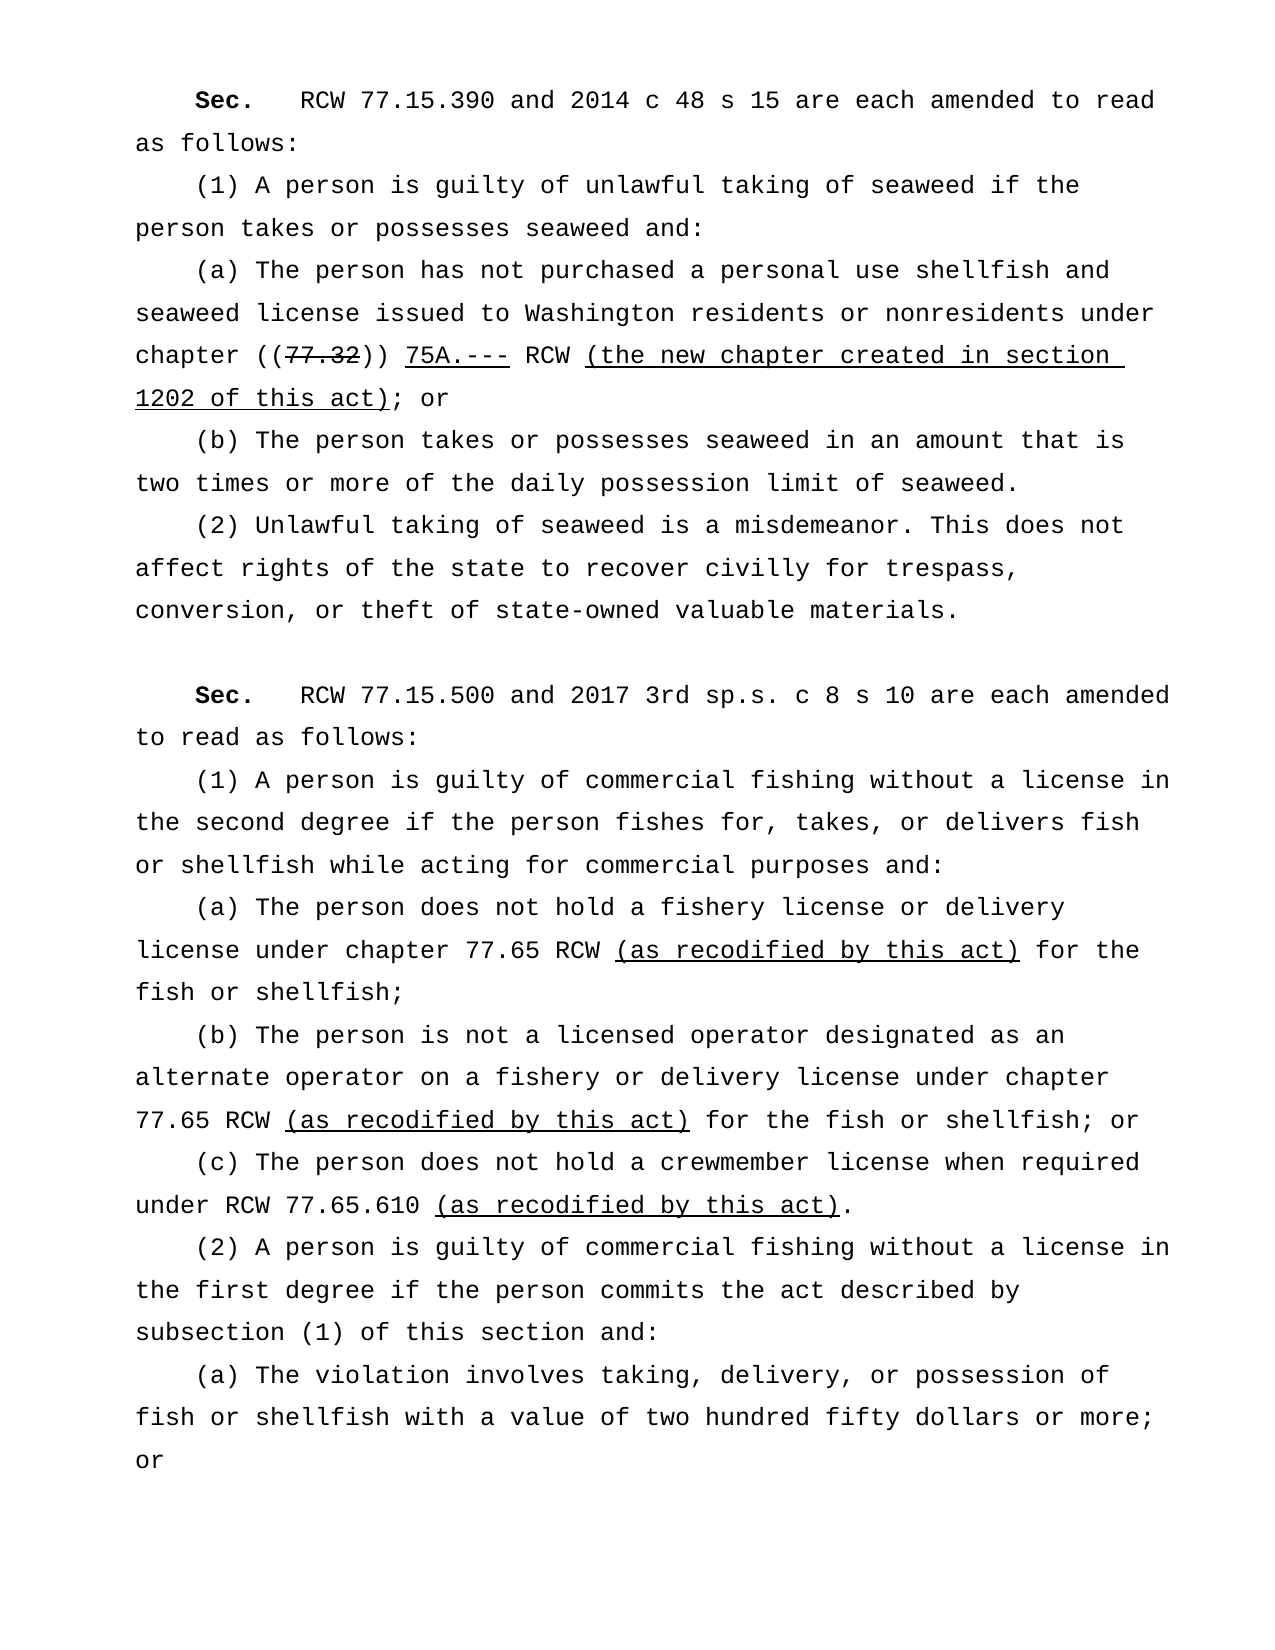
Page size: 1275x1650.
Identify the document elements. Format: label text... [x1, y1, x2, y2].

text (a) The person does not hold a fishery license or delivery license under chapter 77.65 RCW (as recodified by this act) for the fish or shellfish; [135, 882, 1170, 1009]
text Sec. RCW 77.15.390 and 2014 c 48 s 15 are each amended to read as follows: [135, 75, 1170, 160]
text (b) The person takes or possesses seaweed in an amount that is two times or more of the daily possession limit of seaweed. [135, 415, 1170, 500]
text (a) The person has not purchased a personal use shellfish and seaweed license issued to Washington residents or nonresidents under chapter ((77.32)) 75A.--- RCW (the new chapter created in section 1202 of this act); or [135, 245, 1170, 415]
text (c) The person does not hold a crewmember license when required under RCW 77.65.610 (as recodified by this act). [135, 1137, 1170, 1222]
text (1) A person is guilty of unlawful taking of seaweed if the person takes or possesses seaweed and: [135, 160, 1170, 245]
text Sec. RCW 77.15.500 and 2017 3rd sp.s. c 8 s 10 are each amended to read as follows: [135, 669, 1170, 754]
text (b) The person is not a licensed operator designated as an alternate operator on a fishery or delivery license under chapter 77.65 RCW (as recodified by this act) for the fish or shellfish; or [135, 1009, 1170, 1137]
text (1) A person is guilty of commercial fishing without a license in the second degree if the person fishes for, takes, or delivers fish or shellfish while acting for commercial purposes and: [135, 754, 1170, 882]
text (2) A person is guilty of commercial fishing without a license in the first degree if the person commits the act described by subsection (1) of this section and: [135, 1222, 1170, 1349]
text (2) Unlawful taking of seaweed is a misdemeanor. This does not affect rights of the state to recover civilly for trespass, conversion, or theft of state-owned valuable materials. [135, 500, 1170, 627]
text (a) The violation involves taking, delivery, or possession of fish or shellfish with a value of two hundred fifty dollars or more; or [135, 1349, 1170, 1477]
